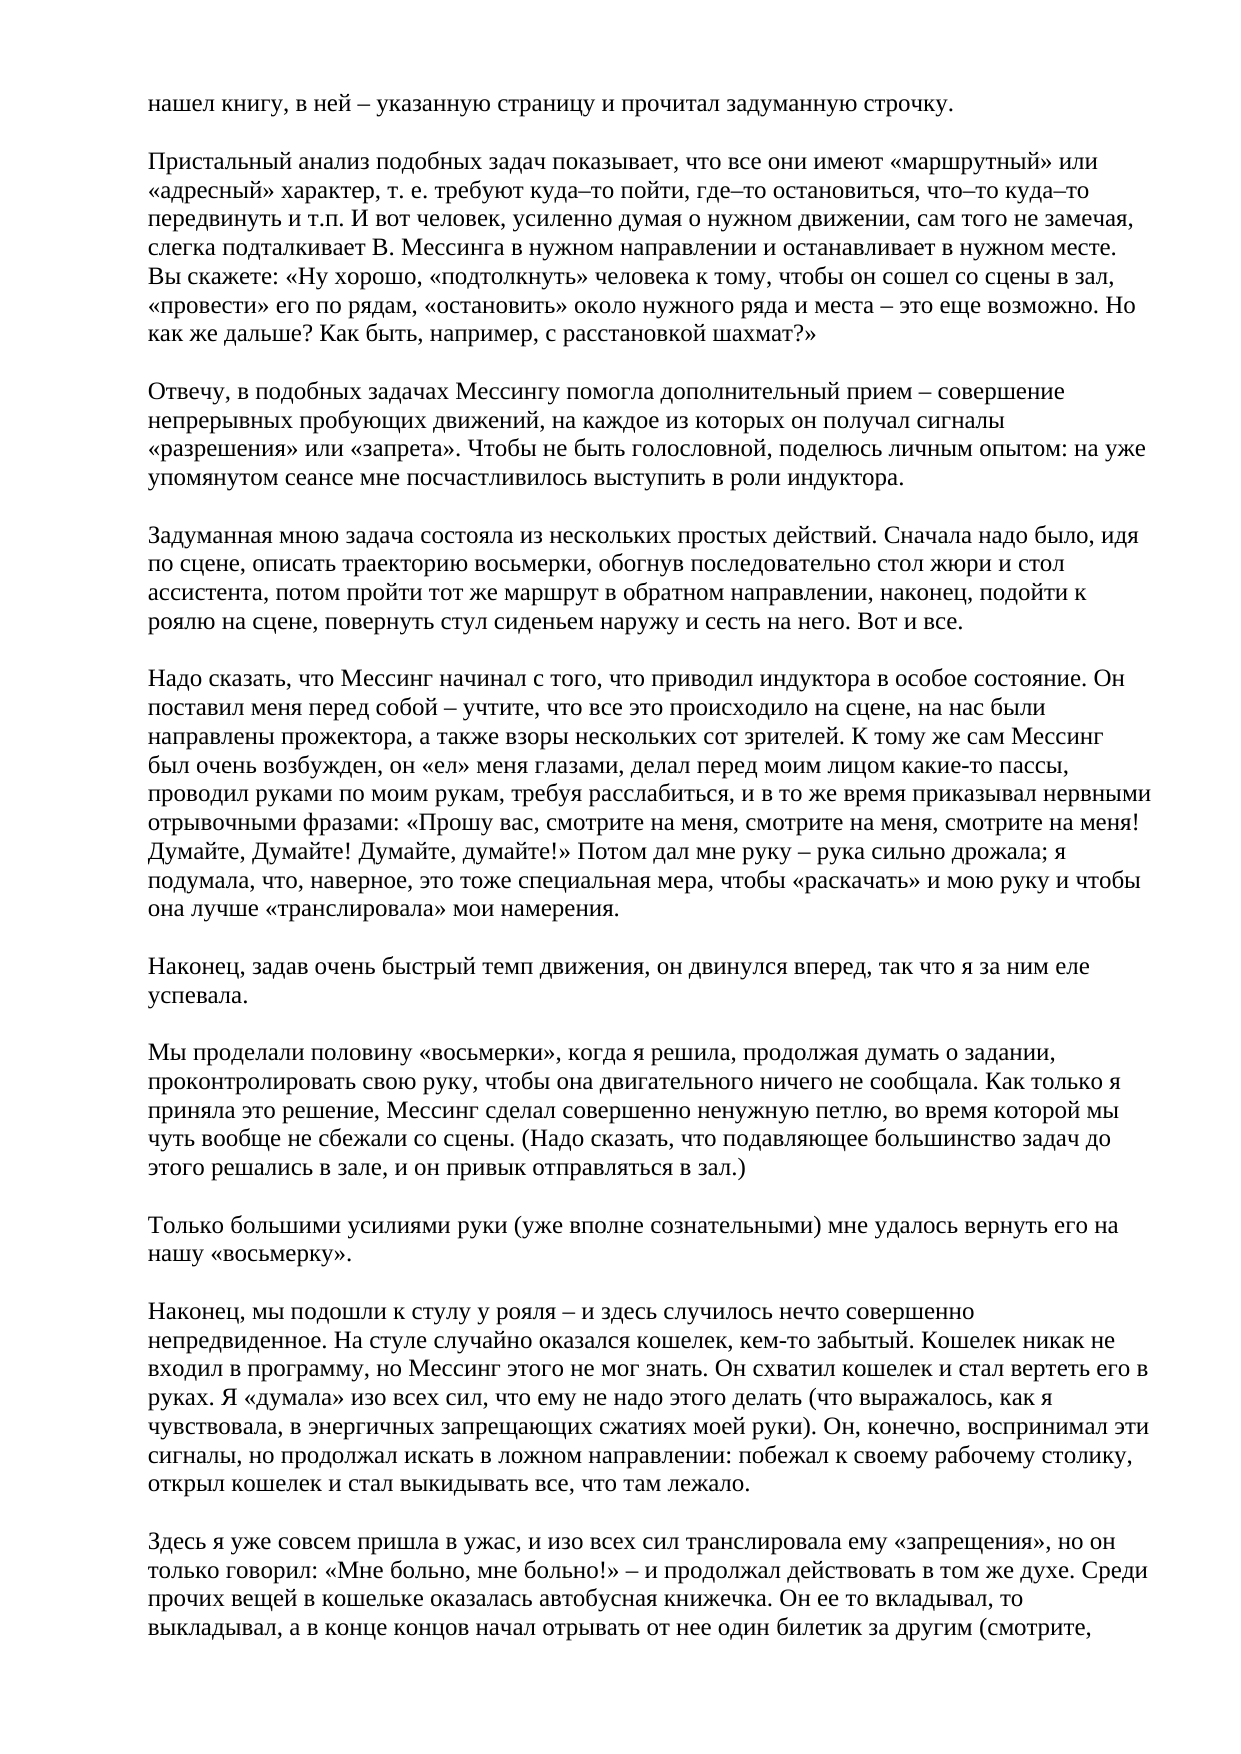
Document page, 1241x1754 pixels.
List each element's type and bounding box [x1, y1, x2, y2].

text [148, 88, 1152, 1641]
